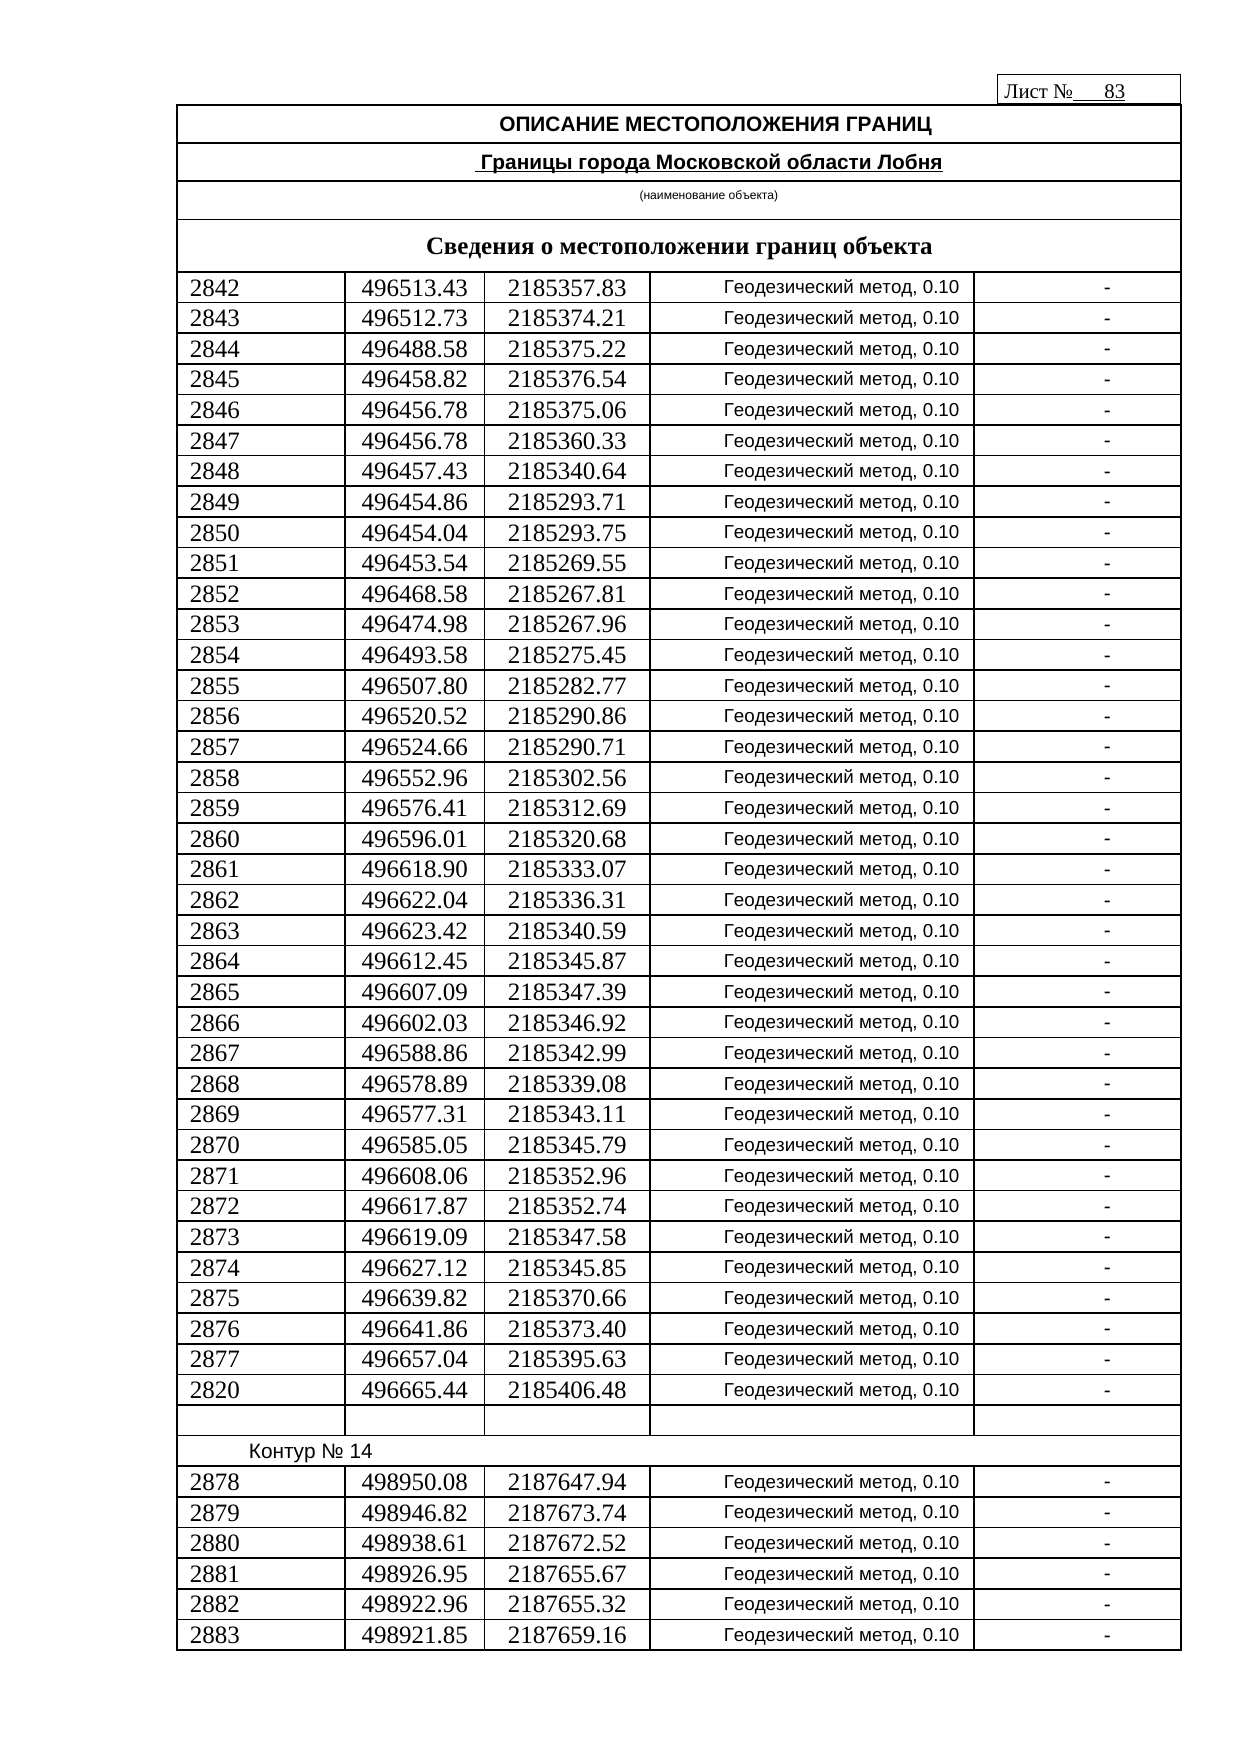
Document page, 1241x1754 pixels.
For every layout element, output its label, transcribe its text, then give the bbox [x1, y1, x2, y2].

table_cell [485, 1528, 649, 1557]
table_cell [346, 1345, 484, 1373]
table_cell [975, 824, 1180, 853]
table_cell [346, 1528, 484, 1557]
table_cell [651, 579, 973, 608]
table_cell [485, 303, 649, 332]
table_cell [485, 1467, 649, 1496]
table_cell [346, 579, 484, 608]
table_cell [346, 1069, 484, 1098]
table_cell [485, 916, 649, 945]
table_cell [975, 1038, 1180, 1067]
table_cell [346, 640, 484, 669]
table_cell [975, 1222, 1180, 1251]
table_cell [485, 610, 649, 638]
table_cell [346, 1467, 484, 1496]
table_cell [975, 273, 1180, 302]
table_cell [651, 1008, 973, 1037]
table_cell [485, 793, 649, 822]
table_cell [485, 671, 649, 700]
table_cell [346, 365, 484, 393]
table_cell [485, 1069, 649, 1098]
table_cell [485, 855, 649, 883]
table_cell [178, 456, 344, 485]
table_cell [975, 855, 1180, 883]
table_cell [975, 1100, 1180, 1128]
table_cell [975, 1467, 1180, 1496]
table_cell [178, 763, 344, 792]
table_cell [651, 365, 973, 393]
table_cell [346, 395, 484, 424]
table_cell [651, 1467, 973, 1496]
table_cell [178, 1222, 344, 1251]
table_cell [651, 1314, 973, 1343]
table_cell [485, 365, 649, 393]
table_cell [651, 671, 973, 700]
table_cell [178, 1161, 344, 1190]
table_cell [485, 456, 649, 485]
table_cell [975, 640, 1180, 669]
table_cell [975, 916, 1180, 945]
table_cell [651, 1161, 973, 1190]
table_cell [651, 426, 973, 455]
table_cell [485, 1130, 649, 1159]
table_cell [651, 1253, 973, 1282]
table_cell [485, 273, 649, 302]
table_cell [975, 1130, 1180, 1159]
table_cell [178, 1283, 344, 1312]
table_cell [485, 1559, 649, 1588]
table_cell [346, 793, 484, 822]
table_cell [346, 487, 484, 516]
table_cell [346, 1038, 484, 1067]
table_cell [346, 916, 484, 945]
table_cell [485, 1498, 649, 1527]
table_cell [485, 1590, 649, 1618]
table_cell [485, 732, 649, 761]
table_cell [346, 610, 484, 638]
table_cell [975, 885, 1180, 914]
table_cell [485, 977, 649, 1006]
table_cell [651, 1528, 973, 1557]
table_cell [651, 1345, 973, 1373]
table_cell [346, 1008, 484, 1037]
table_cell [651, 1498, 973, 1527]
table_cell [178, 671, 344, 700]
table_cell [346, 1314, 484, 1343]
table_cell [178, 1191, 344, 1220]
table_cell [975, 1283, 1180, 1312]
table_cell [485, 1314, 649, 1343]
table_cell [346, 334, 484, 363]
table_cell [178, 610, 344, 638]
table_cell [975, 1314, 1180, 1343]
table_cell Сведения о местоположении границ объекта [178, 220, 1180, 271]
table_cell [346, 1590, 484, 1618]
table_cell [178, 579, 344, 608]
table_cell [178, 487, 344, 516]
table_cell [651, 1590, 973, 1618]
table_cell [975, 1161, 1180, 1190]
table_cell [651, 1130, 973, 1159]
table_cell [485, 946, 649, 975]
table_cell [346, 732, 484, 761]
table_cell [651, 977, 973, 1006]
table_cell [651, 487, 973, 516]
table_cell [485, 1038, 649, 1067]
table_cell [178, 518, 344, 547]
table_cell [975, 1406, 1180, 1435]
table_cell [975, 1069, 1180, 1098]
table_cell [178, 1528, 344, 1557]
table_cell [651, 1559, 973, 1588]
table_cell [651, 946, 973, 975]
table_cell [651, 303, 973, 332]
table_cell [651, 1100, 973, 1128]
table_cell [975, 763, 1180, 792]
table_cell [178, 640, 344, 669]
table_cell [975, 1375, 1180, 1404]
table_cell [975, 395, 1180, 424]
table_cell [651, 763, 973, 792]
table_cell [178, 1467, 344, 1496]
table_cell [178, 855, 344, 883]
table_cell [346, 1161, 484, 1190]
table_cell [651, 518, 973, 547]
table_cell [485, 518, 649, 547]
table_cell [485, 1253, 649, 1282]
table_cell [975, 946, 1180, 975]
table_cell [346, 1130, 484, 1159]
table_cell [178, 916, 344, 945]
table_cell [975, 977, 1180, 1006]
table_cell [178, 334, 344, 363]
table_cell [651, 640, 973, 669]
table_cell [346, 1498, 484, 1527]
table_cell Границы города Московской области Лобня [178, 144, 1180, 180]
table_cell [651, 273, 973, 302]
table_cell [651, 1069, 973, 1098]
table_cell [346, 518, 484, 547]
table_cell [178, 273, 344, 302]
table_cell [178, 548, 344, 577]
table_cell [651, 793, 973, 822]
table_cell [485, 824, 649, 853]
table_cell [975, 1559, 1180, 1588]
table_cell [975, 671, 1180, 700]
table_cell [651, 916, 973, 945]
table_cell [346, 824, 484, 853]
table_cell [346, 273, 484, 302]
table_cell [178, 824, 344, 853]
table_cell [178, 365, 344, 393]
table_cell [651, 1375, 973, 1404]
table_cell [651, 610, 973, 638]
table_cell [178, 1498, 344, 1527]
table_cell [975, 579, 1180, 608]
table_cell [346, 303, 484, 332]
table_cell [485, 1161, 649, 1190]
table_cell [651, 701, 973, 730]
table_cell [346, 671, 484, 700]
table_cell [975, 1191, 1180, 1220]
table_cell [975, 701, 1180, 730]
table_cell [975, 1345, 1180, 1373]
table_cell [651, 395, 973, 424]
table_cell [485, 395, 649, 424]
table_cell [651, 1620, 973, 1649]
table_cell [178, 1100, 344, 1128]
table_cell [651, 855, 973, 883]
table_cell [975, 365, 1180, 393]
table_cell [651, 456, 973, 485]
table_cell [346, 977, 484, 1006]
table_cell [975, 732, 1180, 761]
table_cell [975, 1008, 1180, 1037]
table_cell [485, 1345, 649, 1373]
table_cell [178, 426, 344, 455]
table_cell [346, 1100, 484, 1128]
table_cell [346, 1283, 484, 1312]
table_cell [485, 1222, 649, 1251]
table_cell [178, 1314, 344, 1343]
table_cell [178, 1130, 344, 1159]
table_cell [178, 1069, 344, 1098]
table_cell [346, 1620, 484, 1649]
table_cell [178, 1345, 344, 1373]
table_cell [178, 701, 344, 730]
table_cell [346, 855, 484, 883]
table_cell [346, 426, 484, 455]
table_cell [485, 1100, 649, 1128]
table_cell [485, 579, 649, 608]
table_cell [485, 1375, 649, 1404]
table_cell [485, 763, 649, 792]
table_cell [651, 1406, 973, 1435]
table_cell (наименование объекта) [178, 182, 1180, 218]
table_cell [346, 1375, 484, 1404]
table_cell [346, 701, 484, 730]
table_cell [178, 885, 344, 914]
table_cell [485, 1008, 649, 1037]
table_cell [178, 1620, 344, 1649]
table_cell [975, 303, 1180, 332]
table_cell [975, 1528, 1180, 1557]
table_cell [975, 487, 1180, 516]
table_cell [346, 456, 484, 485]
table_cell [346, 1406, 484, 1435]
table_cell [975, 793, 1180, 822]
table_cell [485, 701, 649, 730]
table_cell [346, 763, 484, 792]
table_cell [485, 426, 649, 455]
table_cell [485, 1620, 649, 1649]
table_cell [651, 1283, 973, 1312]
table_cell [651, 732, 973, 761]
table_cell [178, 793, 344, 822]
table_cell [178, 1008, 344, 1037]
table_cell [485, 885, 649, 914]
table_header ОПИСАНИЕ МЕСТОПОЛОЖЕНИЯ ГРАНИЦ [178, 106, 1180, 142]
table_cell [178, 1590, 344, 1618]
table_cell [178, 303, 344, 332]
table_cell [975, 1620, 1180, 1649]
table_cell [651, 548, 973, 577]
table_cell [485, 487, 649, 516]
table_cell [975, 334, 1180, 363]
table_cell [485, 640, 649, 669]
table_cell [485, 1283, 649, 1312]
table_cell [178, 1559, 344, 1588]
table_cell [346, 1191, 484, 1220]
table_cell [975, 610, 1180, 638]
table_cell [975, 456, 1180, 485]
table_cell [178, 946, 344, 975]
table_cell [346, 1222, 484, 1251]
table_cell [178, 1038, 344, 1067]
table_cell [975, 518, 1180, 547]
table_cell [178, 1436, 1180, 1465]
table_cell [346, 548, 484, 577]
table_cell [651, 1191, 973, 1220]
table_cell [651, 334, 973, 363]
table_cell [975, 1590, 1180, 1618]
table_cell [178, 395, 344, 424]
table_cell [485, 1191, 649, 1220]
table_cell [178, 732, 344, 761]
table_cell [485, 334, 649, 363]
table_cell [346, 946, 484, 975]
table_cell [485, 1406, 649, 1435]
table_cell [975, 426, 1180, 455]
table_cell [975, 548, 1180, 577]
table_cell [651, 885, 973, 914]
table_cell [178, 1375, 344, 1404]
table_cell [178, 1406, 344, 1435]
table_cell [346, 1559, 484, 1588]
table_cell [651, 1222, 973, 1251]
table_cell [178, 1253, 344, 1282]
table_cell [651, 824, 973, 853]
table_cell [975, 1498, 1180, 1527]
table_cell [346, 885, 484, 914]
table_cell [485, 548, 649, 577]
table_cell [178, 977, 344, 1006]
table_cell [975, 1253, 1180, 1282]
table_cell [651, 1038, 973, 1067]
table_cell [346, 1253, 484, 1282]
